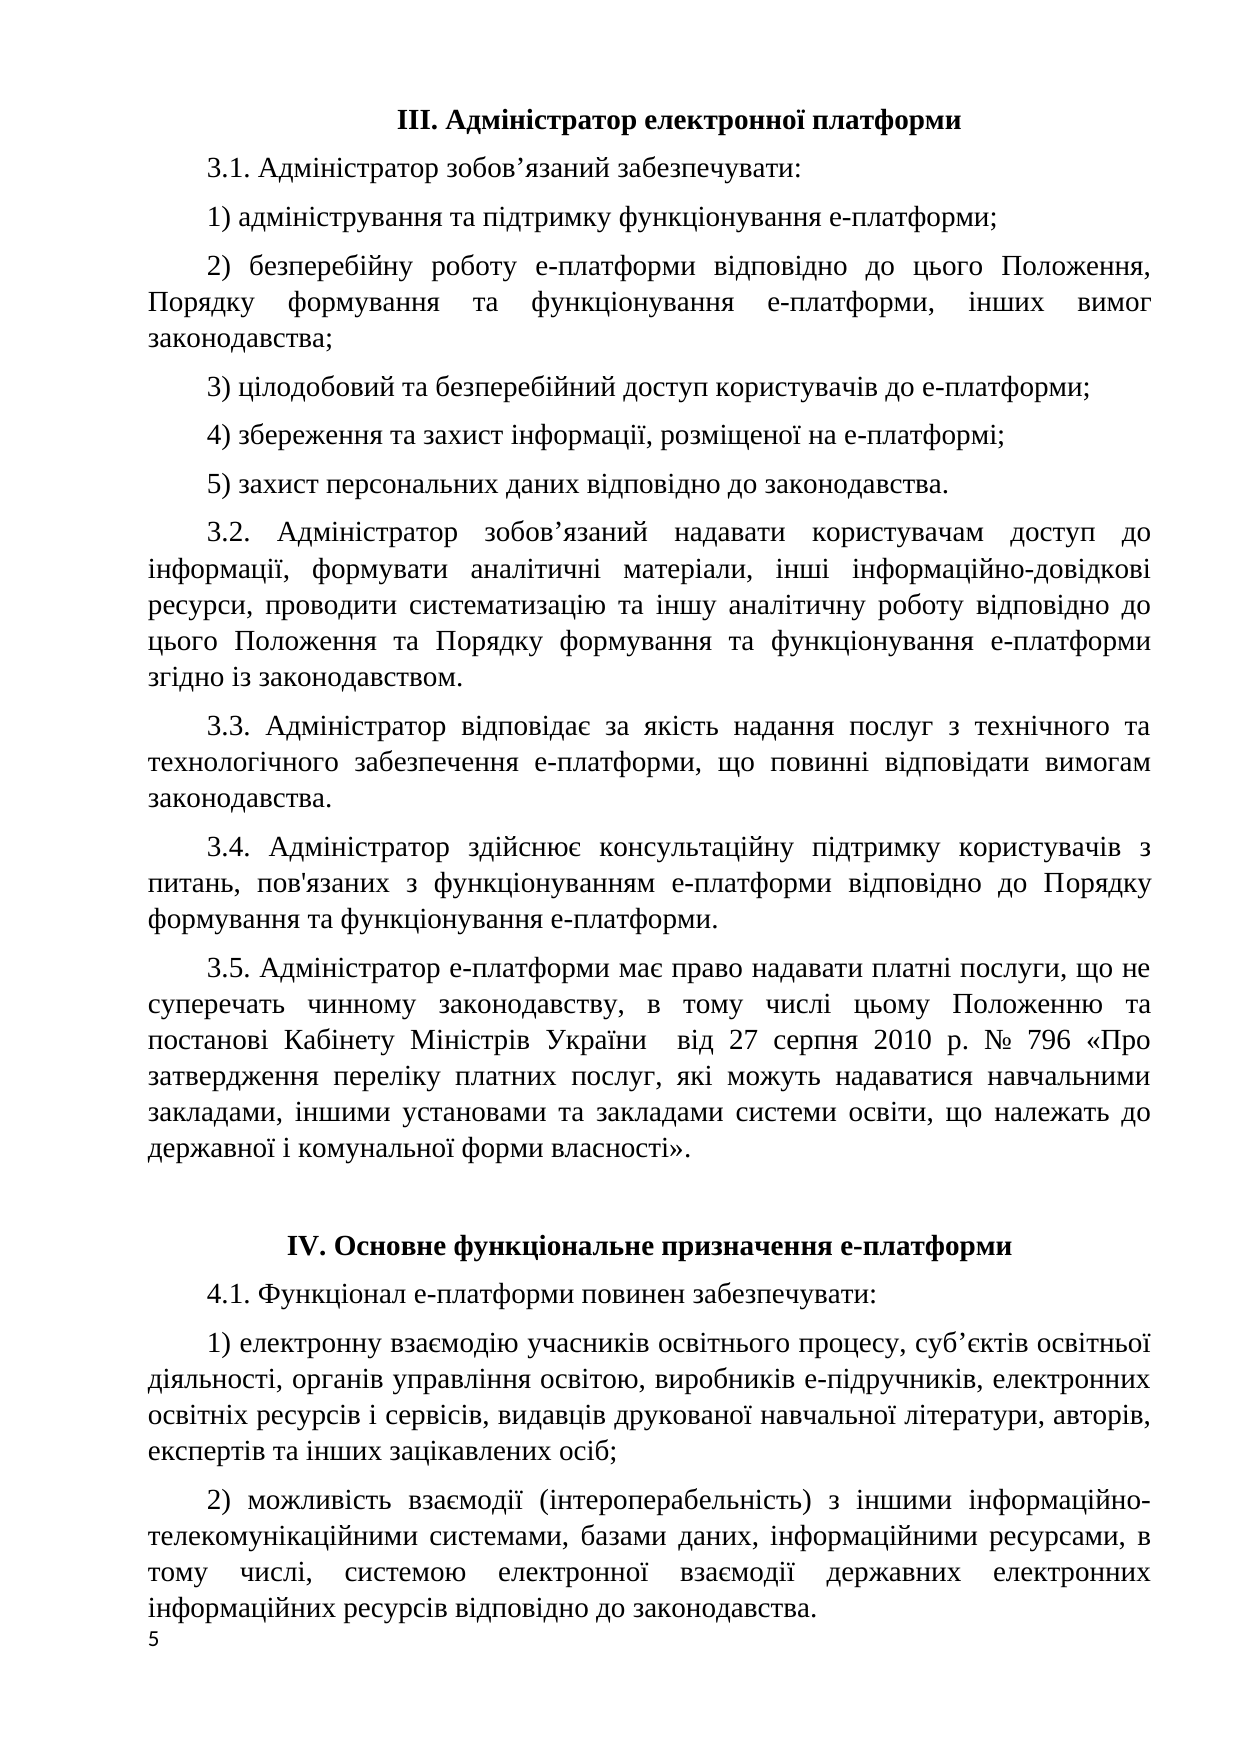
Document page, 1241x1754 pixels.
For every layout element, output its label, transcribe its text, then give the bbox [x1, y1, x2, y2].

text 2) безперебійну роботу е-платформи відповідно до цього Положення, Порядку формування та функціонування е-платформи, інших вимог законодавства; [148, 248, 1152, 353]
text 1) електронну взаємодію учасників освітнього процесу, суб’єктів освітньої діяльності, органів управління освітою, виробників е-підручників, електронних освітніх ресурсів і сервісів, видавців друкованої навчальної літератури, авторів, експертів та інших зацікавлених осіб; [148, 1325, 1152, 1467]
text 3) цілодобовий та безперебійний доступ користувачів до е-платформи; [148, 369, 1152, 402]
text 5) захист персональних даних відповідно до законодавства. [148, 466, 1152, 499]
text ІІІ. Адміністратор електронної платформи [148, 102, 1152, 135]
text 3.3. Адміністратор відповідає за якість надання послуг з технічного та технологічного забезпечення е-платформи, що повинні відповідати вимогам законодавства. [148, 708, 1152, 814]
text 4.1. Функціонал е-платформи повинен забезпечувати: [148, 1276, 1152, 1310]
text 3.4. Адміністратор здійснює консультаційну підтримку користувачів з питань, пов'язаних з функціонуванням е-платформи відповідно до Порядку формування та функціонування е-платформи. [148, 829, 1152, 934]
text 1) адміністрування та підтримку функціонування е-платформи; [148, 199, 1152, 233]
text ІV. Основне функціональне призначення е-платформи [148, 1228, 1152, 1261]
text 2) можливість взаємодії (інтероперабельність) з іншими інформаційно-телекомунікаційними системами, базами даних, інформаційними ресурсами, в тому числі, системою електронної взаємодії державних електронних інформаційних ресурсів відповідно до законодавства. [148, 1482, 1152, 1624]
text 3.1. Адміністратор зобов’язаний забезпечувати: [148, 150, 1152, 184]
text 4) збереження та захист інформації, розміщеної на е-платформі; [148, 417, 1152, 451]
text 3.5. Адміністратор е-платформи має право надавати платні послуги, що не суперечать чинному законодавству, в тому числі цьому Положенню та постанові Кабінету Міністрів України від 27 серпня 2010 р. № 796 «Про затвердження переліку платних послуг, які можуть надаватися навчальними закладами, іншими установами та закладами системи освіти, що належать до державної і комунальної форми власності». [148, 950, 1152, 1164]
text 3.2. Адміністратор зобов’язаний надавати користувачам доступ до інформації, формувати аналітичні матеріали, інші інформаційно-довідкові ресурси, проводити систематизацію та іншу аналітичну роботу відповідно до цього Положення та Порядку формування та функціонування е-платформи згідно із законодавством. [148, 514, 1152, 693]
